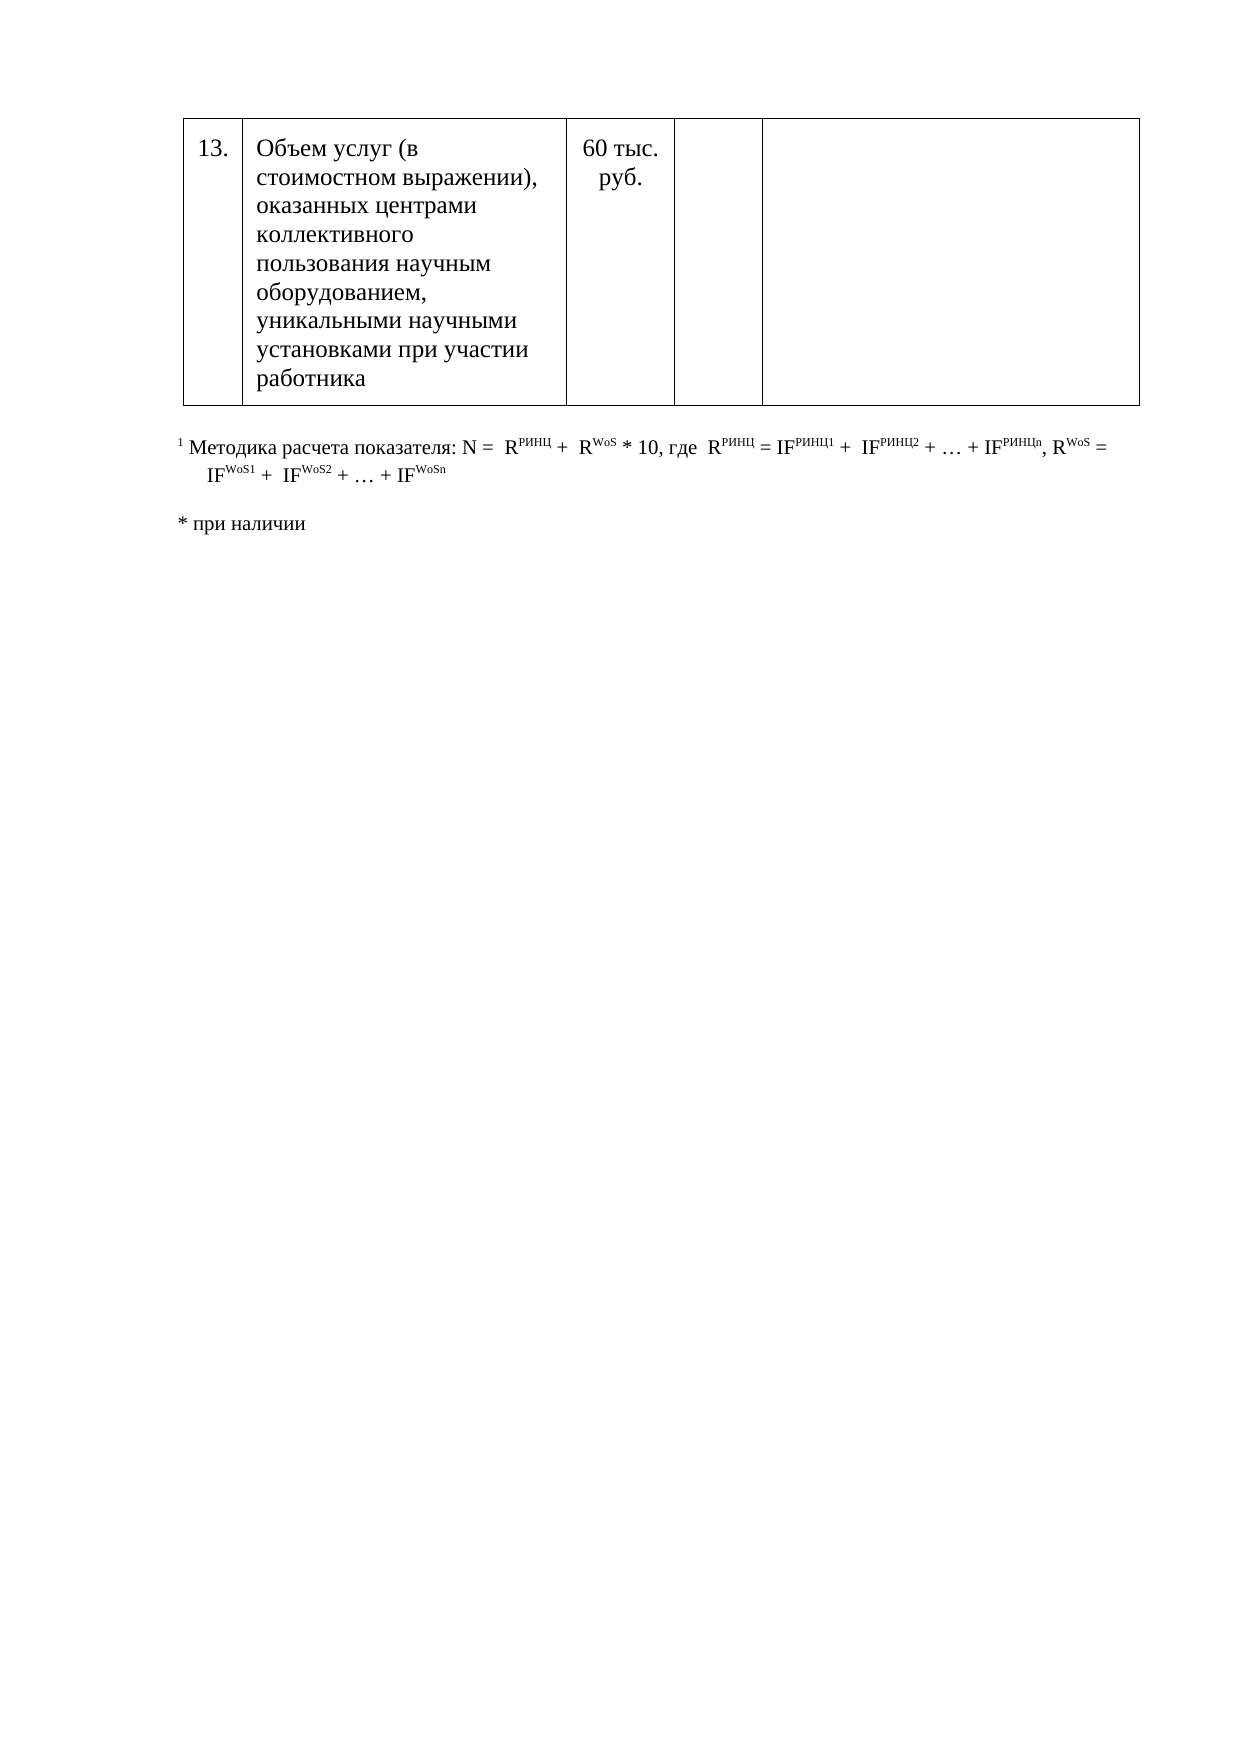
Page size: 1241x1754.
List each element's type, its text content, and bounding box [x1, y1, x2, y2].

table_cell [763, 119, 1139, 405]
table_cell 13. [184, 119, 242, 405]
table_cell 60 тыс. руб. [567, 119, 674, 405]
table_cell Объем услуг (в стоимостном выражении), оказанных центрами коллективного пользования научным оборудованием, уникальными научными установками при участии работника [243, 119, 566, 405]
text 1 Методика расчета показателя: N = RРИНЦ + RWoS * 10, где RРИНЦ = IFРИНЦ1 + IFРИНЦ2 + … + IFРИНЦn, RWoS = IFWoS1 + IFWoS2 + … + IFWoSn [177, 435, 1152, 487]
text * при наличии [177, 511, 1152, 535]
table_cell [675, 119, 762, 405]
